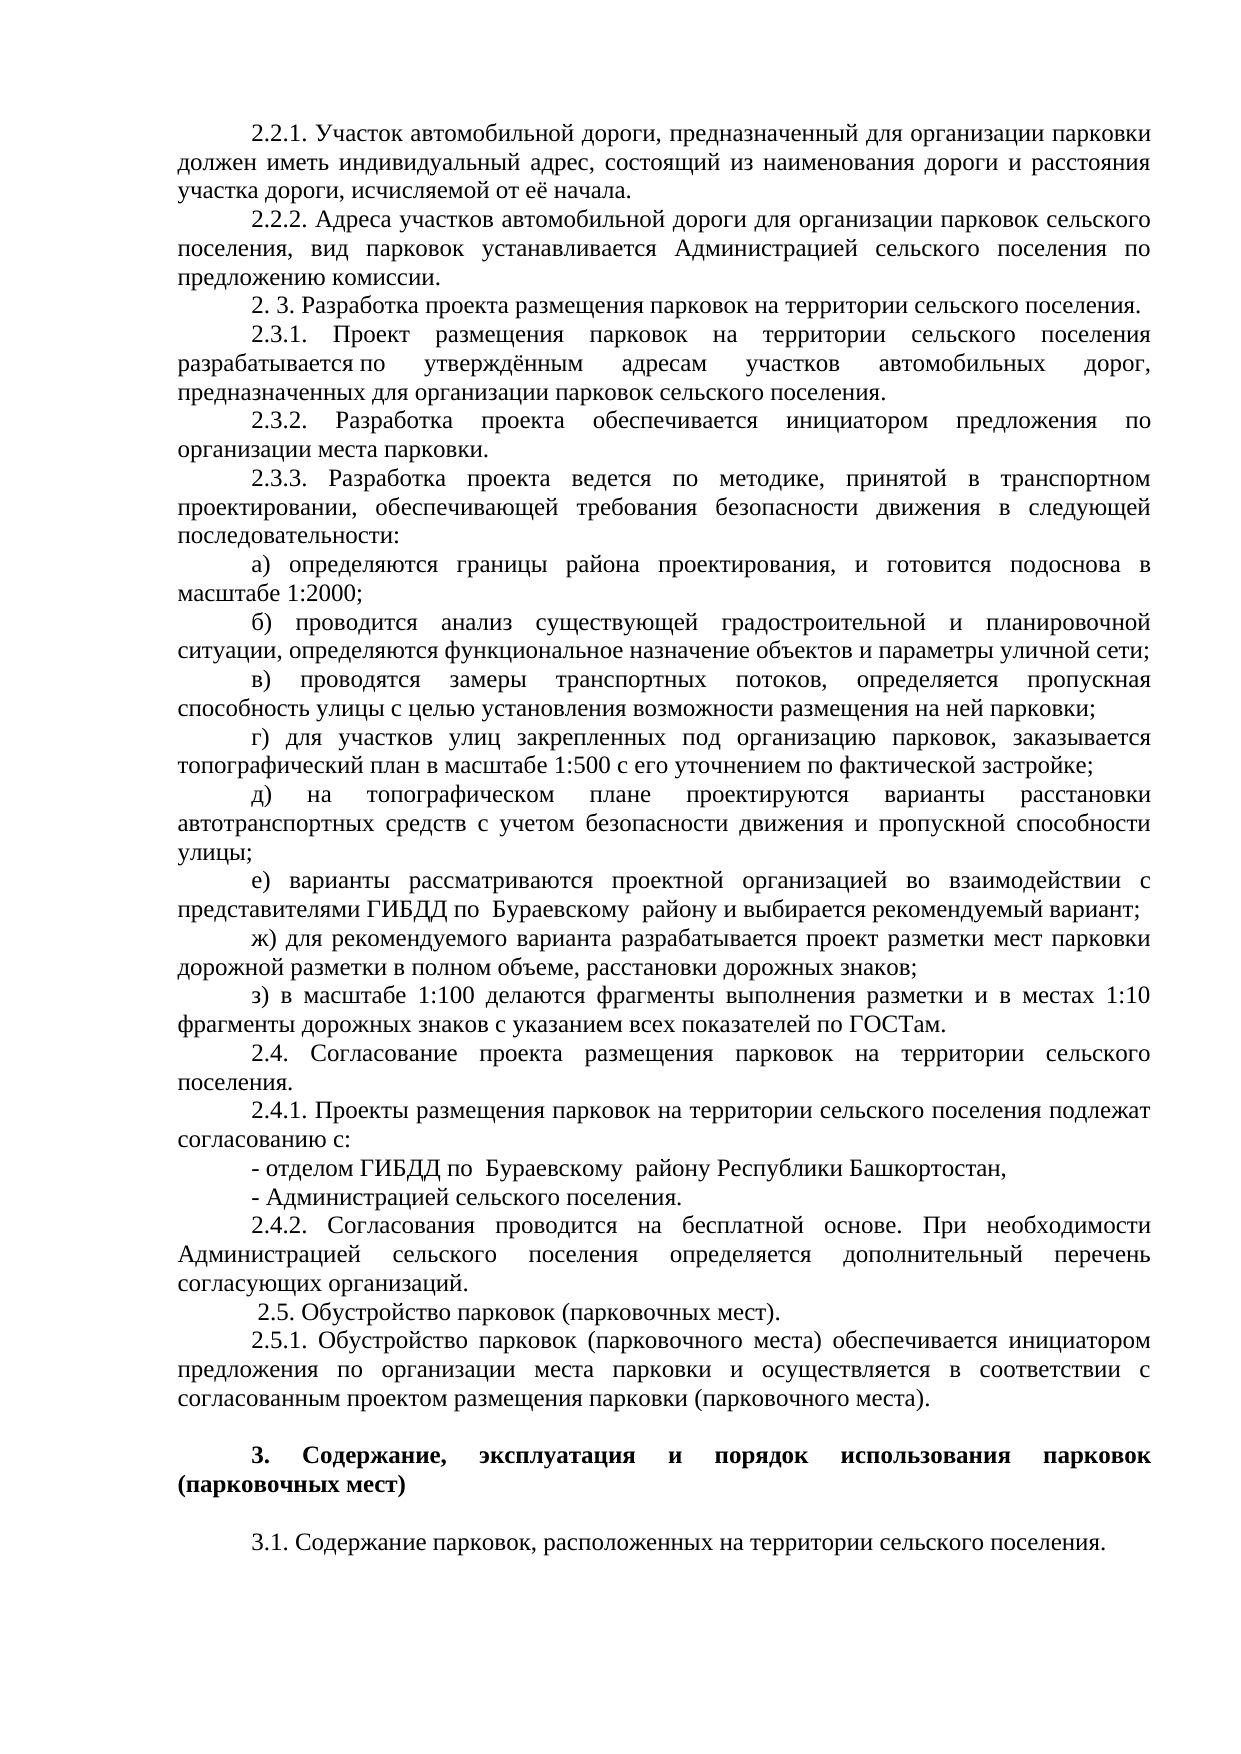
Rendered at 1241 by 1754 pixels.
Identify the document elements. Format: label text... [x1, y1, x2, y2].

text 2.4.2. Согласования проводится на бесплатной основе. При необходимости Администрацией сельского поселения определяется дополнительный перечень согласующих организаций. [177, 1211, 1152, 1297]
text е) варианты рассматриваются проектной организацией во взаимодействии с представителями ГИБДД по Бураевскому району и выбирается рекомендуемый вариант; [177, 866, 1152, 923]
text - Администрацией сельского поселения. [177, 1182, 1152, 1211]
text 2.5.1. Обустройство парковок (парковочного места) обеспечивается инициатором предложения по организации места парковки и осуществляется в соответствии с согласованным проектом размещения парковки (парковочного места). [177, 1326, 1152, 1412]
text 2.4. Согласование проекта размещения парковок на территории сельского поселения. [177, 1038, 1152, 1096]
text 2.2.2. Адреса участков автомобильной дороги для организации парковок сельского поселения, вид парковок устанавливается Администрацией сельского поселения по предложению комиссии. [177, 204, 1152, 291]
text 2.3.2. Разработка проекта обеспечивается инициатором предложения по организации места парковки. [177, 406, 1152, 463]
text ж) для рекомендуемого варианта разрабатывается проект разметки мест парковки дорожной разметки в полном объеме, расстановки дорожных знаков; [177, 923, 1152, 981]
text 2.3.1. Проект размещения парковок на территории сельского поселения разрабатывается по утверждённым адресам участков автомобильных дорог, предназначенных для организации парковок сельского поселения. [177, 319, 1152, 406]
text 2. 3. Разработка проекта размещения парковок на территории сельского поселения. [177, 291, 1152, 319]
text 3.1. Содержание парковок, расположенных на территории сельского поселения. [177, 1527, 1152, 1556]
text з) в масштабе 1:100 делаются фрагменты выполнения разметки и в местах 1:10 фрагменты дорожных знаков с указанием всех показателей по ГОСТам. [177, 981, 1152, 1038]
text г) для участков улиц закрепленных под организацию парковок, заказывается топографический план в масштабе 1:500 с его уточнением по фактической застройке; [177, 722, 1152, 779]
text б) проводится анализ существующей градостроительной и планировочной ситуации, определяются функциональное назначение объектов и параметры уличной сети; [177, 607, 1152, 664]
text 2.4.1. Проекты размещения парковок на территории сельского поселения подлежат согласованию с: [177, 1096, 1152, 1153]
text 2.3.3. Разработка проекта ведется по методике, принятой в транспортном проектировании, обеспечивающей требования безопасности движения в следующей последовательности: [177, 463, 1152, 549]
text 2.2.1. Участок автомобильной дороги, предназначенный для организации парковки должен иметь индивидуальный адрес, состоящий из наименования дороги и расстояния участка дороги, исчисляемой от её начала. [177, 118, 1152, 204]
text в) проводятся замеры транспортных потоков, определяется пропускная способность улицы с целью установления возможности размещения на ней парковки; [177, 664, 1152, 722]
text а) определяются границы района проектирования, и готовится подоснова в масштабе 1:2000; [177, 549, 1152, 607]
text д) на топографическом плане проектируются варианты расстановки автотранспортных средств с учетом безопасности движения и пропускной способности улицы; [177, 779, 1152, 866]
text 3. Содержание, эксплуатация и порядок использования парковок (парковочных мест) [177, 1441, 1152, 1498]
text - отделом ГИБДД по Бураевскому району Республики Башкортостан, [177, 1153, 1152, 1182]
text 2.5. Обустройство парковок (парковочных мест). [177, 1297, 1152, 1326]
